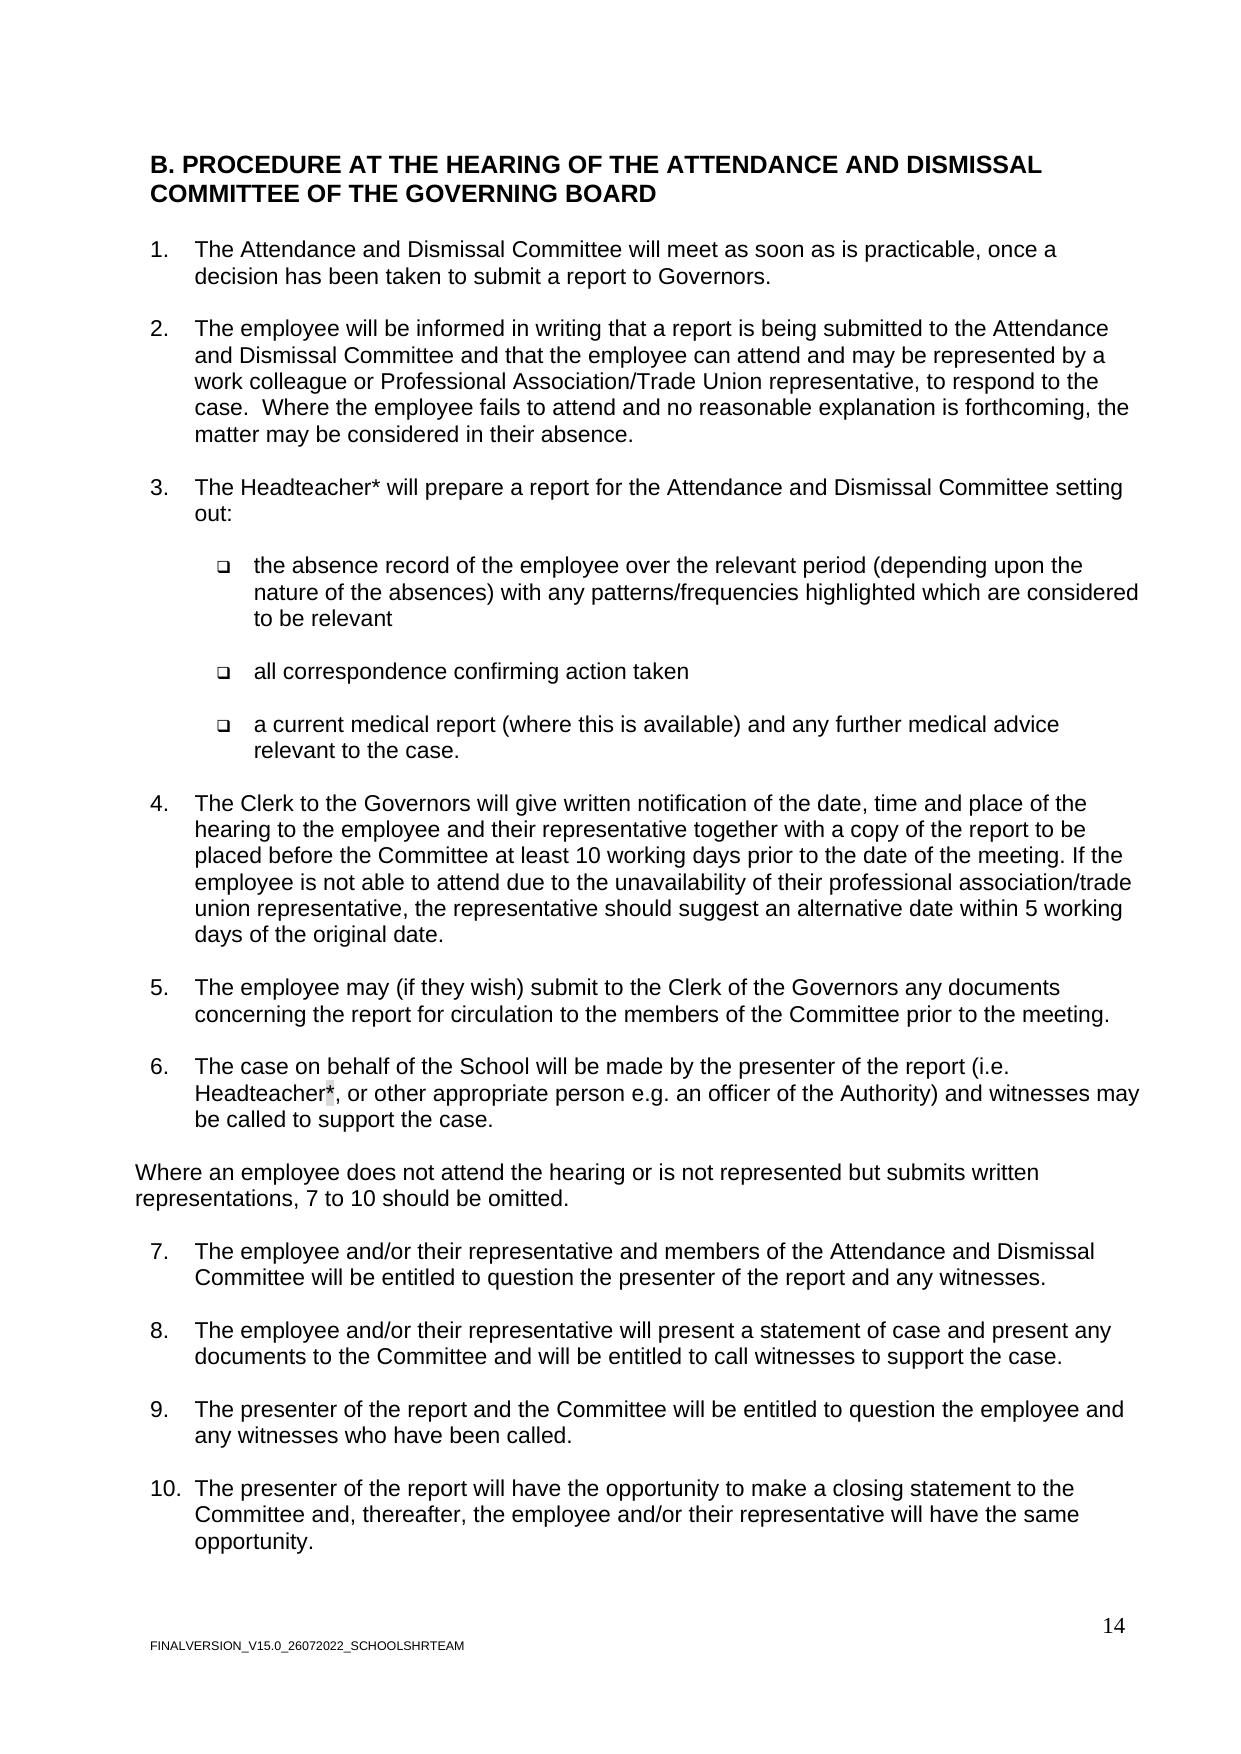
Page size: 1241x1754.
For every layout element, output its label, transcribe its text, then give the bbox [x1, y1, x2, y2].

list 3. The Headteacher* will prepare a report for the Attendance and Dismissal Committee setting out: [150, 473, 1140, 526]
list 5. The employee may (if they wish) submit to the Clerk of the Governors any documents concerning the report for circulation to the members of the Committee prior to the meeting. [150, 974, 1140, 1027]
list the absence record of the employee over the relevant period (depending upon the nature of the absences) with any patterns/frequencies highlighted which are considered to be relevant [216, 552, 1140, 632]
list 9. The presenter of the report and the Committee will be entitled to question the employee and any witnesses who have been called. [150, 1396, 1140, 1448]
list 6. The case on behalf of the School will be made by the presenter of the report (i.e. Headteacher*, or other appropriate person e.g. an officer of the Authority) and witnesses may be called to support the case. [150, 1053, 1140, 1132]
list all correspondence confirming action taken [216, 658, 1140, 684]
list 2. The employee will be informed in writing that a report is being submitted to the Attendance and Dismissal Committee and that the employee can attend and may be represented by a work colleague or Professional Association/Trade Union representative, to respond to the case. Where the employee fails to attend and no reasonable explanation is forthcoming, the matter may be considered in their absence. [150, 315, 1140, 447]
list 7. The employee and/or their representative and members of the Attendance and Dismissal Committee will be entitled to question the presenter of the report and any witnesses. [150, 1238, 1140, 1290]
text B. PROCEDURE AT THE HEARING OF THE ATTENDANCE AND DISMISSAL COMMITTEE OF THE GOVERNING BOARD [75, 150, 1140, 207]
list 4. The Clerk to the Governors will give written notification of the date, time and place of the hearing to the employee and their representative together with a copy of the report to be placed before the Committee at least 10 working days prior to the date of the meeting. If the employee is not able to attend due to the unavailability of their professional association/trade union representative, the representative should suggest an alternative date within 5 working days of the original date. [150, 790, 1140, 948]
list 10. The presenter of the report will have the opportunity to make a closing statement to the Committee and, thereafter, the employee and/or their representative will have the same opportunity. [150, 1475, 1140, 1554]
list a current medical report (where this is available) and any further medical advice relevant to the case. [216, 711, 1140, 763]
text Where an employee does not attend the hearing or is not represented but submits written representations, 7 to 10 should be omitted. [135, 1159, 1140, 1211]
list 1. The Attendance and Dismissal Committee will meet as soon as is practicable, once a decision has been taken to submit a report to Governors. [150, 236, 1140, 289]
list 8. The employee and/or their representative will present a statement of case and present any documents to the Committee and will be entitled to call witnesses to support the case. [150, 1317, 1140, 1369]
